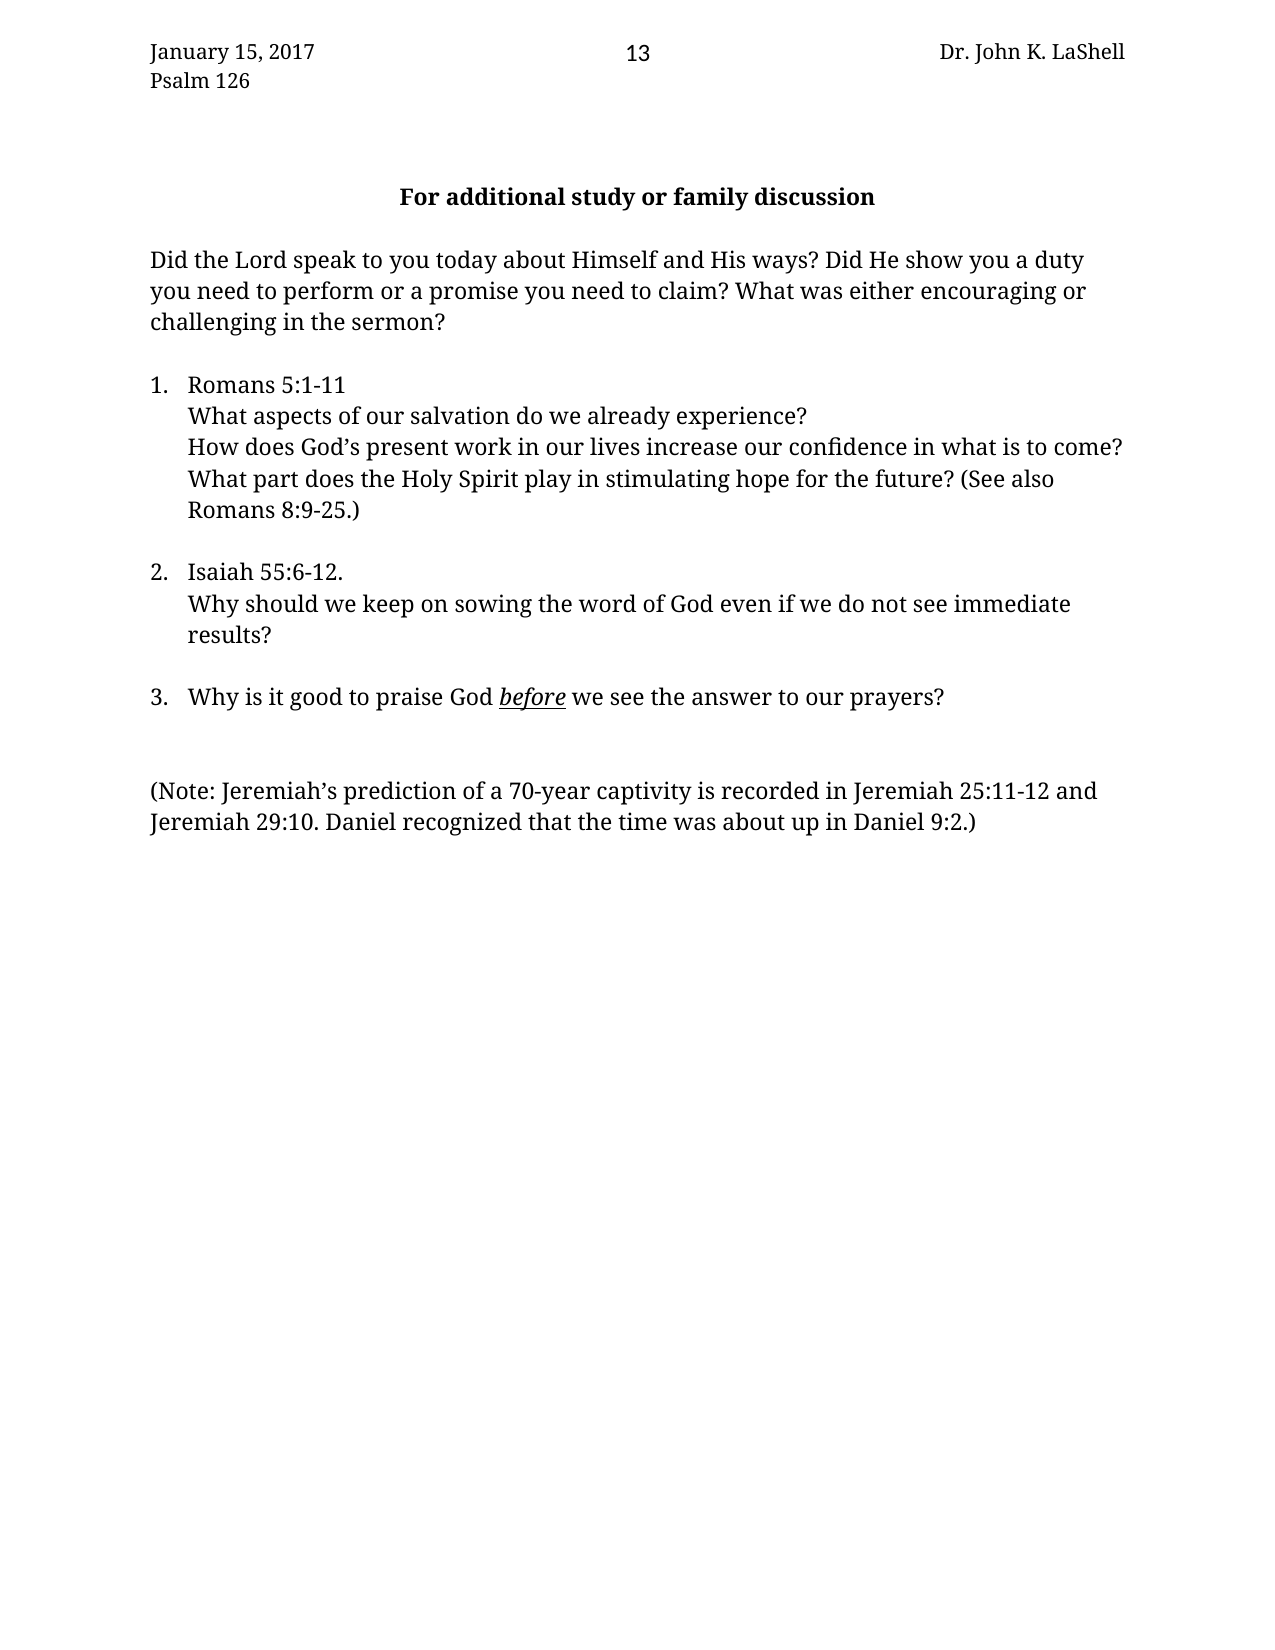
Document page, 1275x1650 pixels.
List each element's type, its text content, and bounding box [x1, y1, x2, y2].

text (Note: Jeremiah’s prediction of a 70-year captivity is recorded in Jeremiah 25:11-12 and Jeremiah 29:10. Daniel recognized that the time was about up in Daniel 9:2.) [150, 775, 1125, 837]
text How does God’s present work in our lives increase our confidence in what is to come? [187, 431, 1125, 462]
text 3. Why is it good to praise God before we see the answer to our prayers? [150, 681, 1125, 712]
text 2. Isaiah 55:6-12. [150, 556, 1125, 587]
text What aspects of our salvation do we already experience? [187, 400, 1125, 431]
text What part does the Holy Spirit play in stimulating hope for the future? (See also Romans 8:9-25.) [187, 462, 1125, 525]
text Did the Lord speak to you today about Himself and His ways? Did He show you a duty you need to perform or a promise you need to claim? What was either encouraging or challenging in the sermon? [150, 244, 1125, 337]
text Why should we keep on sowing the word of God even if we do not see immediate results? [187, 587, 1125, 650]
text 1. Romans 5:1-11 [150, 369, 1125, 400]
text For additional study or family discussion [150, 181, 1125, 212]
